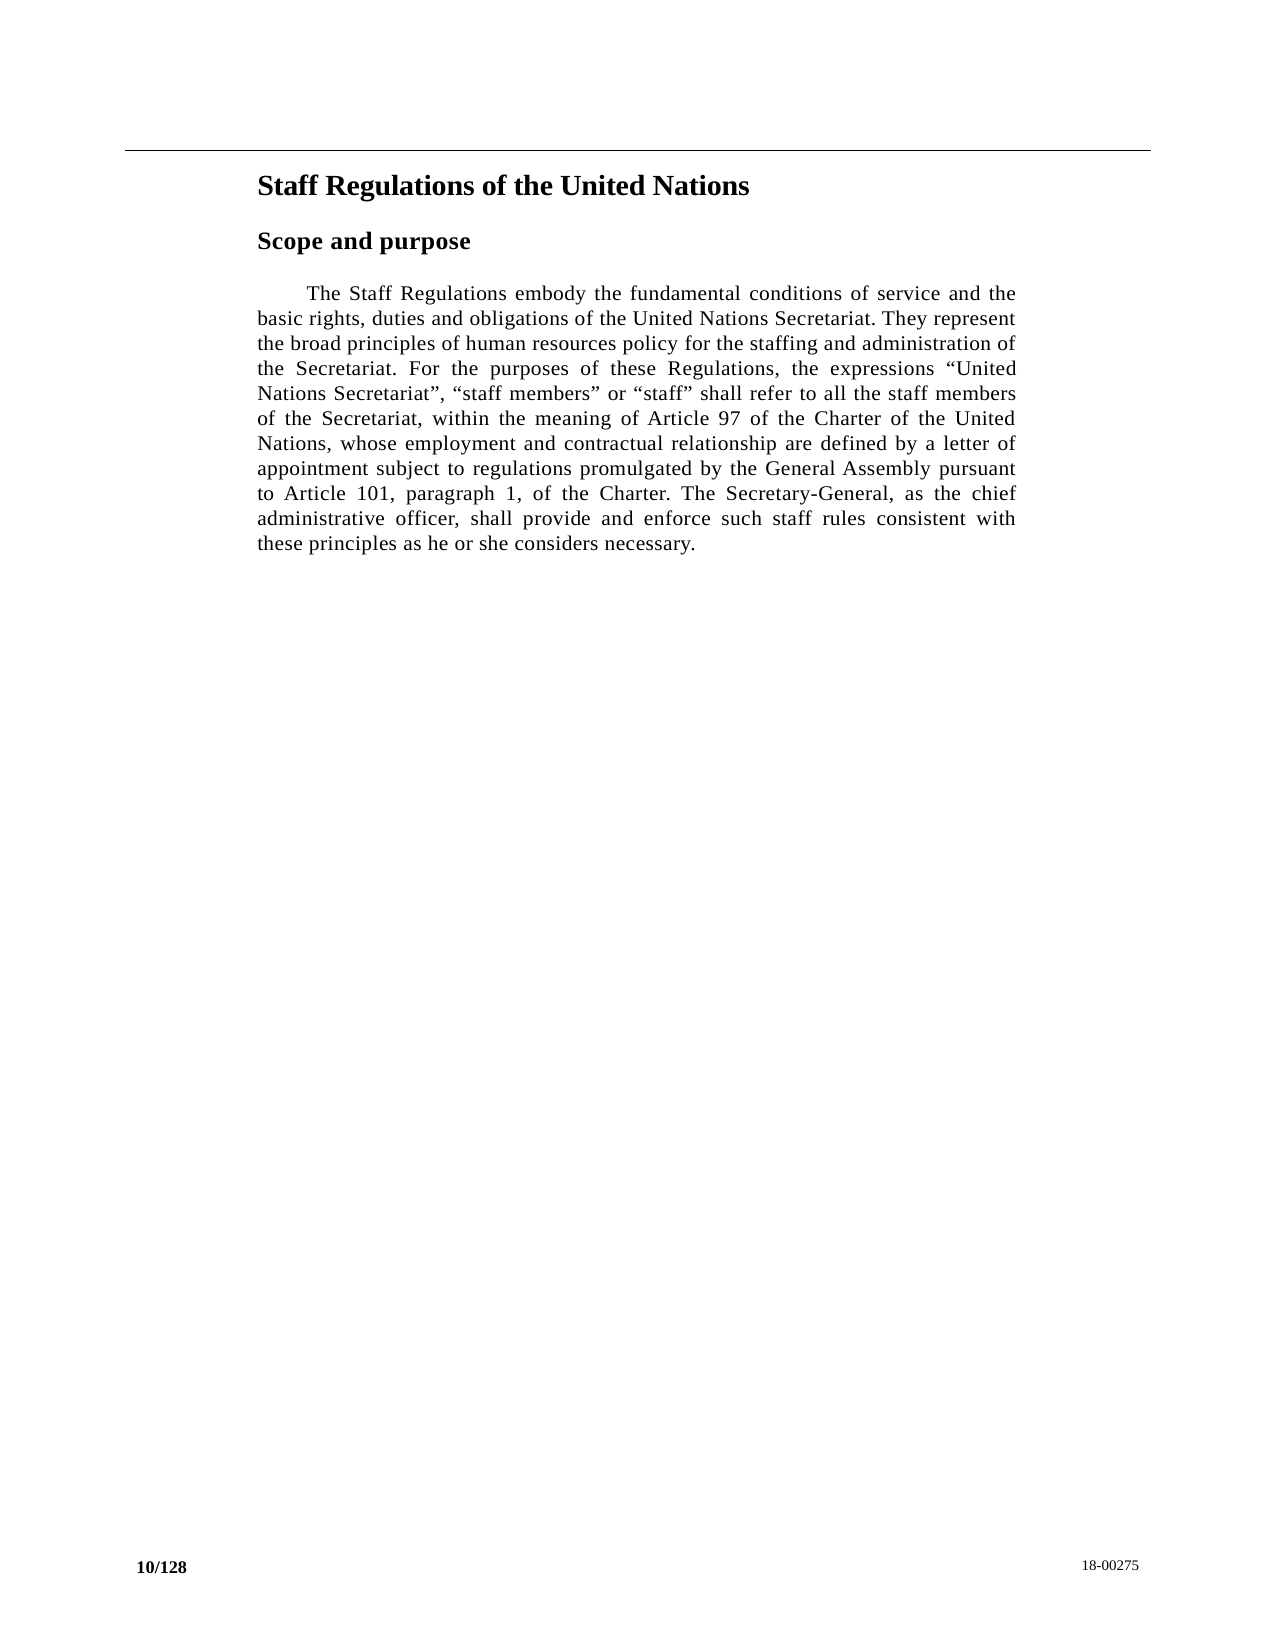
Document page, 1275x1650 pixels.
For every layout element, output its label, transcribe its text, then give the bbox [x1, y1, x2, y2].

text Scope and purpose [125, 227, 1019, 255]
text The Staff Regulations embody the fundamental conditions of service and the basic rights, duties and obligations of the United Nations Secretariat. They represent the broad principles of human resources policy for the staffing and administration of the Secretariat. For the purposes of these Regulations, the expressions “United Nations Secretariat”, “staff members” or “staff” shall refer to all the staff members of the Secretariat, within the meaning of Article 97 of the Charter of the United Nations, whose employment and contractual relationship are defined by a letter of appointment subject to regulations promulgated by the General Assembly pursuant to Article 101, paragraph 1, of the Charter. The Secretary-General, as the chief administrative officer, shall provide and enforce such staff rules consistent with these principles as he or she considers necessary. [257, 280, 1018, 555]
text Staff Regulations of the United Nations [125, 171, 1019, 202]
